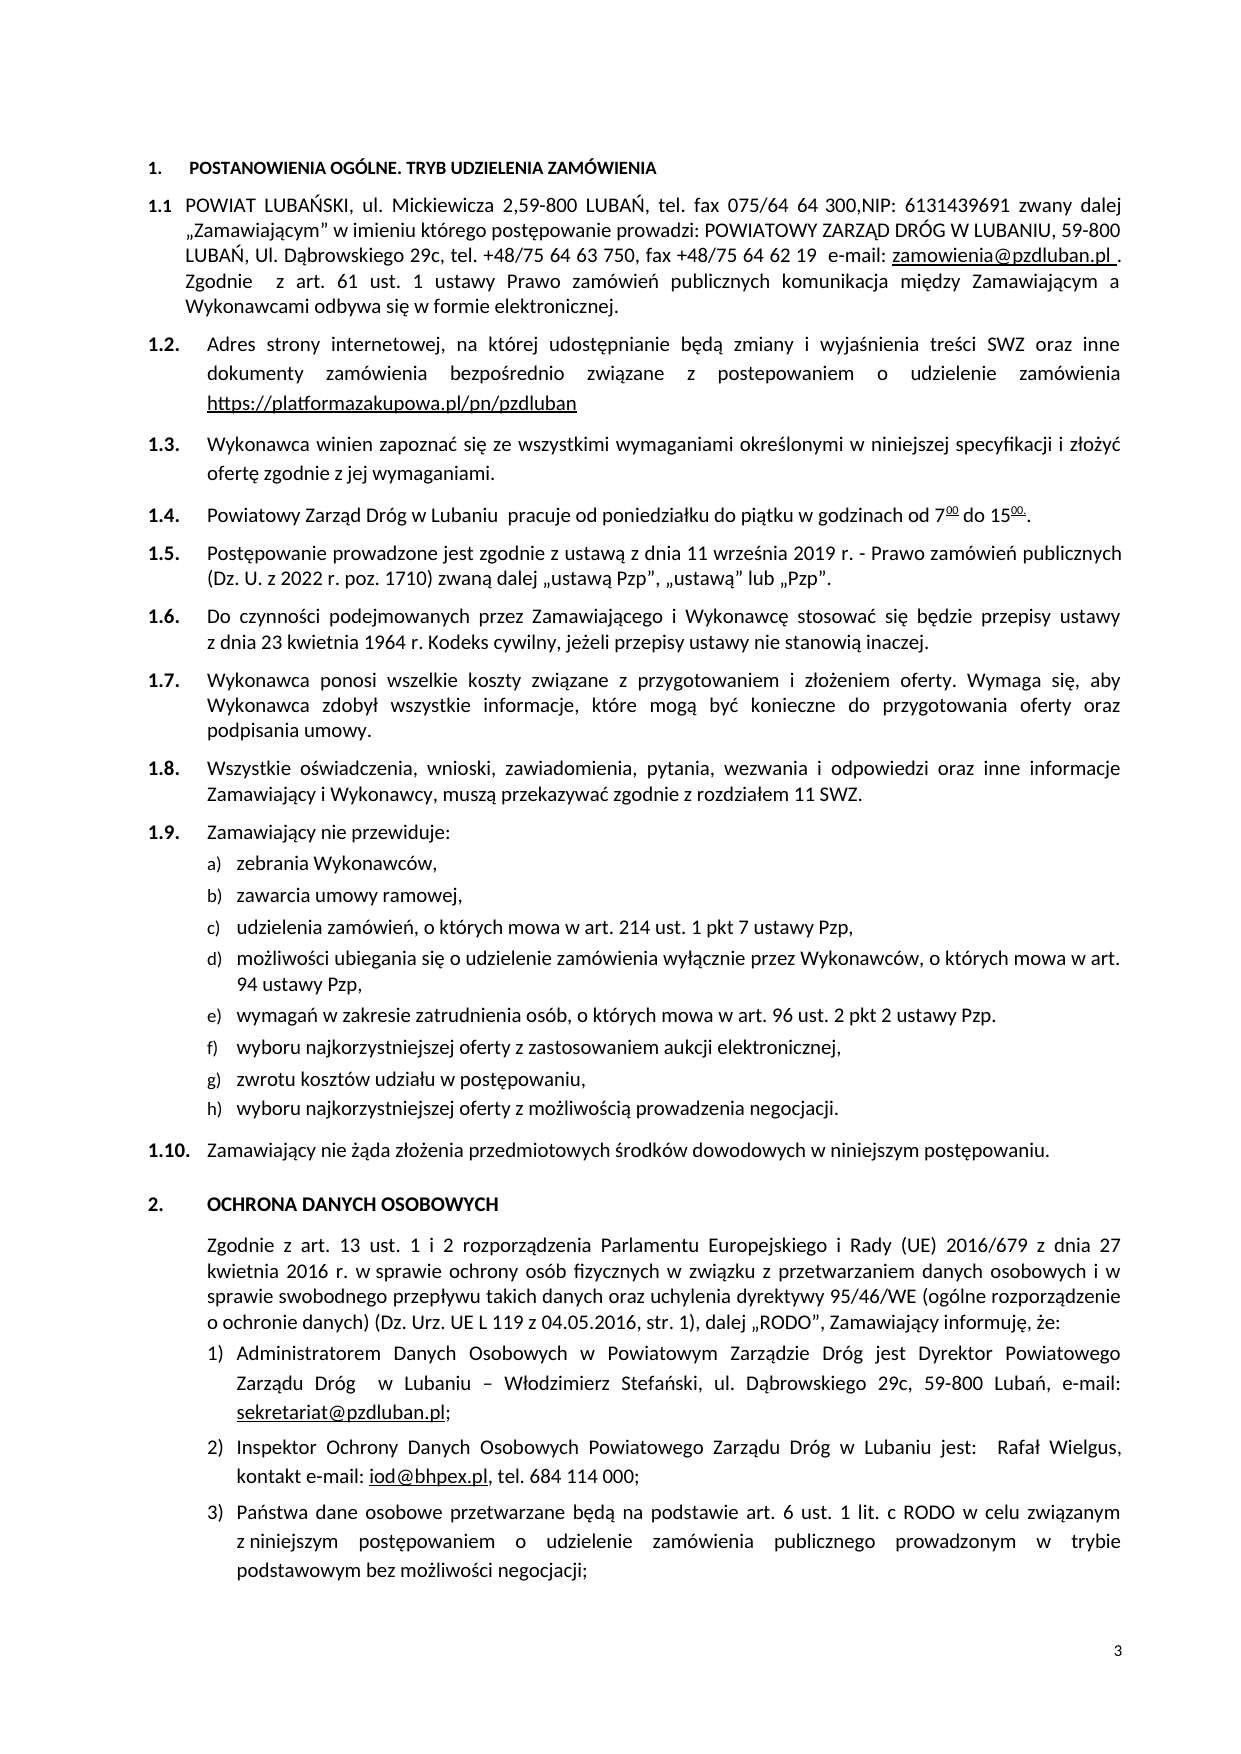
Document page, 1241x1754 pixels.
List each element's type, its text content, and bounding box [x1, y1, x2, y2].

list wymagań w zakresie zatrudnienia osób, o których mowa w art. 96 ust. 2 pkt 2 ustawy Pzp. [207, 1003, 1122, 1028]
list Zamawiający nie żąda złożenia przedmiotowych środków dowodowych w niniejszym postępowaniu. [148, 1137, 1122, 1162]
text 1. POSTANOWIENIA OGÓLNE. TRYB UDZIELENIA ZAMÓWIENIA [148, 156, 1122, 179]
list Do czynności podejmowanych przez Zamawiającego i Wykonawcę stosować się będzie przepisy ustawy z dnia 23 kwietnia 1964 r. Kodeks cywilny, jeżeli przepisy ustawy nie stanowią inaczej. [148, 603, 1122, 654]
list zebrania Wykonawców, [207, 851, 1122, 876]
title POWIAT LUBAŃSKI, ul. Mickiewicza 2,59-800 LUBAŃ, tel. fax 075/64 64 300,NIP: 6131439691 zwany dalej „Zamawiającym” w imieniu którego postępowanie prowadzi: POWIATOWY ZARZĄD DRÓG W LUBANIU, 59-800 LUBAŃ, Ul. Dąbrowskiego 29c, tel. +48/75 64 63 750, fax +48/75 64 62 19 e-mail: zamowienia@pzdluban.pl . Zgodnie z art. 61 ust. 1 ustawy Prawo zamówień publicznych komunikacja między Zamawiającym a Wykonawcami odbywa się w formie elektronicznej. [148, 192, 1122, 319]
list Powiatowy Zarząd Dróg w Lubaniu pracuje od poniedziałku do piątku w godzinach od 700 do 1500.. [148, 502, 1122, 528]
list wyboru najkorzystniejszej oferty z zastosowaniem aukcji elektronicznej, [207, 1034, 1122, 1060]
list Wszystkie oświadczenia, wnioski, zawiadomienia, pytania, wezwania i odpowiedzi oraz inne informacje Zamawiający i Wykonawcy, muszą przekazywać zgodnie z rozdziałem 11 SWZ. [148, 756, 1122, 806]
list Państwa dane osobowe przetwarzane będą na podstawie art. 6 ust. 1 lit. c RODO w celu związanym z niniejszym postępowaniem o udzielenie zamówienia publicznego prowadzonym w trybie podstawowym bez możliwości negocjacji; [207, 1499, 1122, 1583]
list Zamawiający nie przewiduje: [148, 819, 1122, 844]
list Inspektor Ochrony Danych Osobowych Powiatowego Zarządu Dróg w Lubaniu jest: Rafał Wielgus, kontakt e-mail: iod@bhpex.pl, tel. 684 114 000; [207, 1434, 1122, 1489]
list wyboru najkorzystniejszej oferty z możliwością prowadzenia negocjacji. [207, 1095, 1122, 1121]
list Administratorem Danych Osobowych w Powiatowym Zarządzie Dróg jest Dyrektor Powiatowego Zarządu Dróg w Lubaniu – Włodzimierz Stefański, ul. Dąbrowskiego 29c, 59-800 Lubań, e-mail: sekretariat@pzdluban.pl; [207, 1341, 1122, 1424]
list Adres strony internetowej, na której udostępnianie będą zmiany i wyjaśnienia treści SWZ oraz inne dokumenty zamówienia bezpośrednio związane z postepowaniem o udzielenie zamówienia https://platformazakupowa.pl/pn/pzdluban [148, 331, 1122, 415]
list udzielenia zamówień, o których mowa w art. 214 ust. 1 pkt 7 ustawy Pzp, [207, 914, 1122, 939]
list Wykonawca winien zapoznać się ze wszystkimi wymaganiami określonymi w niniejszej specyfikacji i złożyć ofertę zgodnie z jej wymaganiami. [148, 431, 1122, 486]
list zawarcia umowy ramowej, [207, 882, 1122, 908]
list OCHRONA DANYCH OSOBOWYCH [148, 1191, 1122, 1216]
list możliwości ubiegania się o udzielenie zamówienia wyłącznie przez Wykonawców, o których mowa w art. 94 ustawy Pzp, [207, 946, 1122, 996]
list zwrotu kosztów udziału w postępowaniu, [207, 1066, 1122, 1091]
list Postępowanie prowadzone jest zgodnie z ustawą z dnia 11 września 2019 r. - Prawo zamówień publicznych (Dz. U. z 2022 r. poz. 1710) zwaną dalej „ustawą Pzp”, „ustawą” lub „Pzp”. [148, 540, 1122, 591]
list Wykonawca ponosi wszelkie koszty związane z przygotowaniem i złożeniem oferty. Wymaga się, aby Wykonawca zdobył wszystkie informacje, które mogą być konieczne do przygotowania oferty oraz podpisania umowy. [148, 667, 1122, 743]
text Zgodnie z art. 13 ust. 1 i 2 rozporządzenia Parlamentu Europejskiego i Rady (UE) 2016/679 z dnia 27 kwietnia 2016 r. w sprawie ochrony osób fizycznych w związku z przetwarzaniem danych osobowych i w sprawie swobodnego przepływu takich danych oraz uchylenia dyrektywy 95/46/WE (ogólne rozporządzenie o ochronie danych) (Dz. Urz. UE L 119 z 04.05.2016, str. 1), dalej „RODO”, Zamawiający informuję, że: [207, 1233, 1122, 1334]
